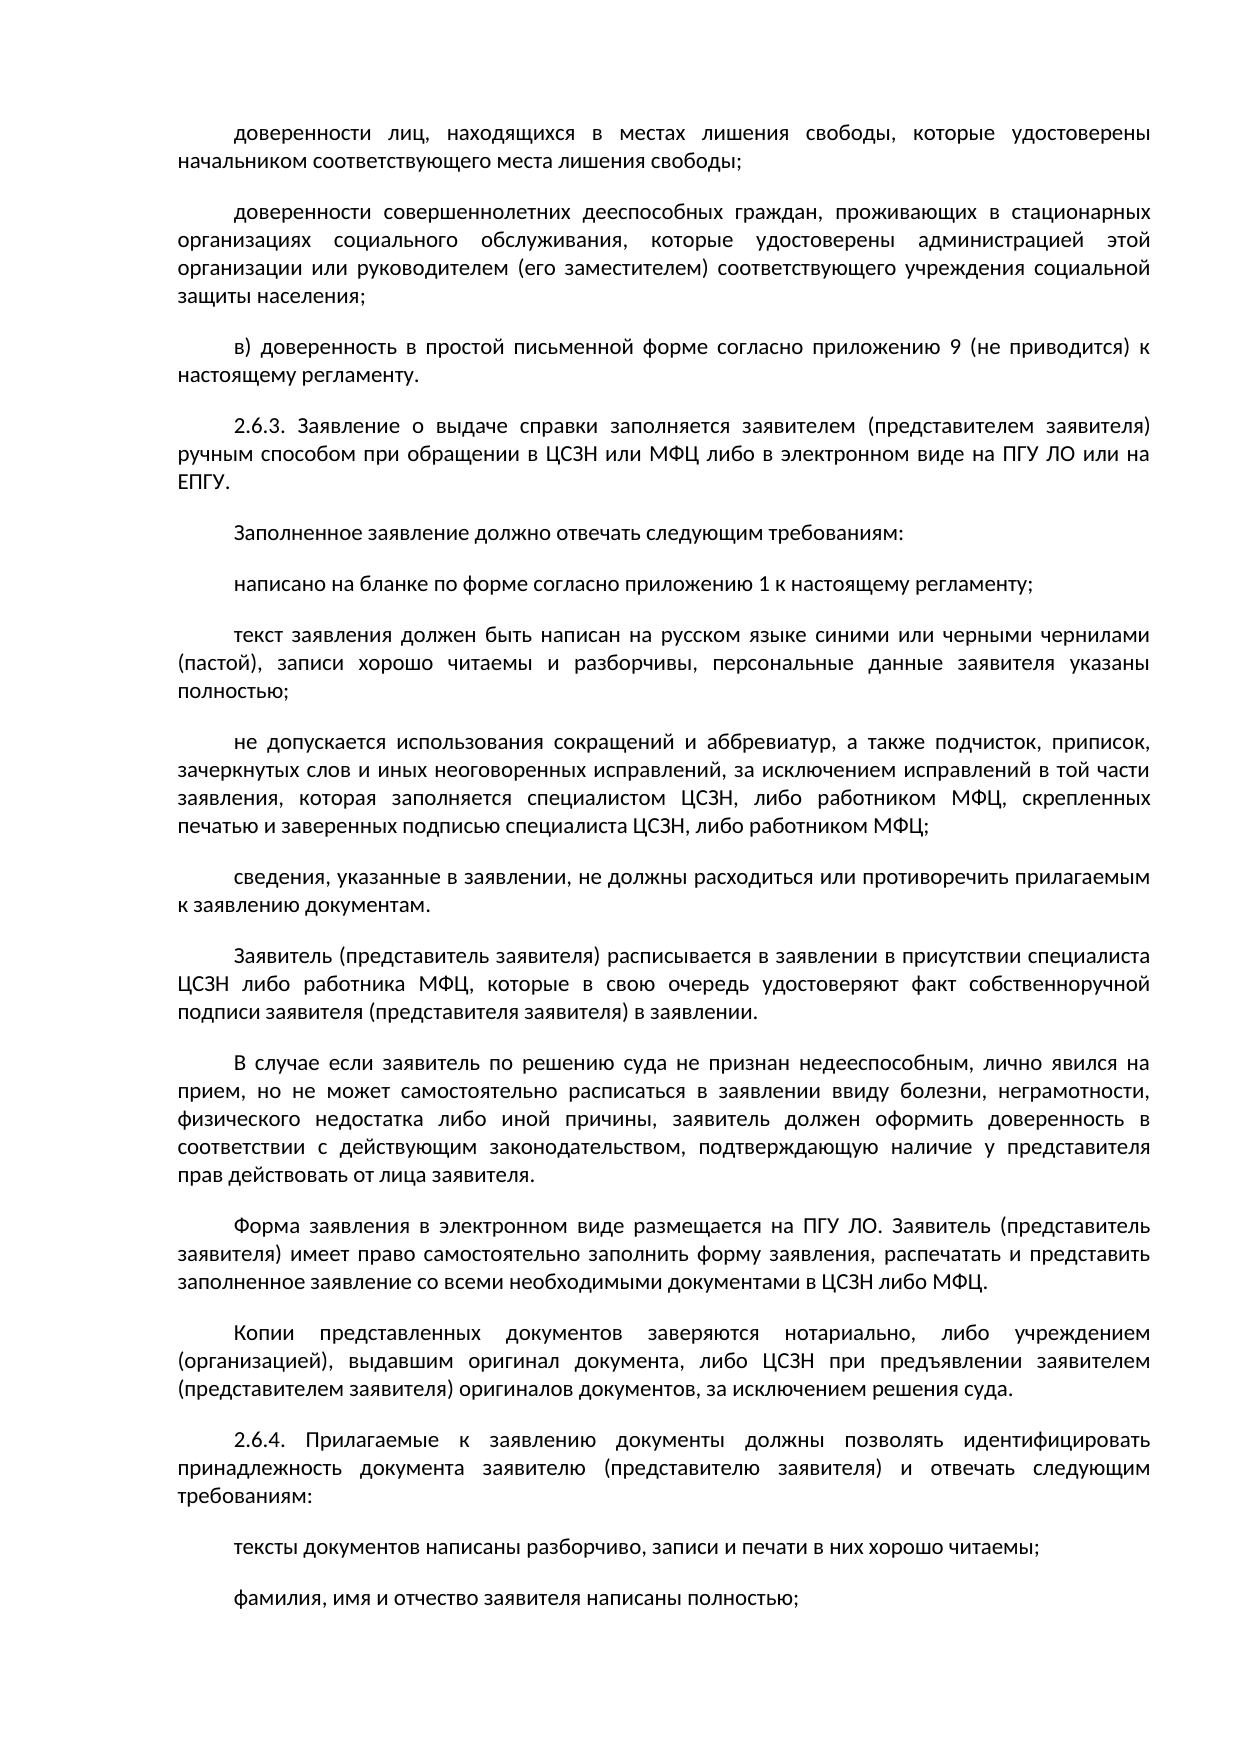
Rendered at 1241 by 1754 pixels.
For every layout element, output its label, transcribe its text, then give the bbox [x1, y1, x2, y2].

text Заполненное заявление должно отвечать следующим требованиям: [177, 518, 1152, 546]
text В случае если заявитель по решению суда не признан недееспособным, лично явился на прием, но не может самостоятельно расписаться в заявлении ввиду болезни, неграмотности, физического недостатка либо иной причины, заявитель должен оформить доверенность в соответствии с действующим законодательством, подтверждающую наличие у представителя прав действовать от лица заявителя. [177, 1048, 1152, 1188]
text 2.6.3. Заявление о выдаче справки заполняется заявителем (представителем заявителя) ручным способом при обращении в ЦСЗН или МФЦ либо в электронном виде на ПГУ ЛО или на ЕПГУ. [177, 411, 1152, 495]
text текст заявления должен быть написан на русском языке синими или черными чернилами (пастой), записи хорошо читаемы и разборчивы, персональные данные заявителя указаны полностью; [177, 620, 1152, 704]
text написано на бланке по форме согласно приложению 1 к настоящему регламенту; [177, 569, 1152, 597]
text Копии представленных документов заверяются нотариально, либо учреждением (организацией), выдавшим оригинал документа, либо ЦСЗН при предъявлении заявителем (представителем заявителя) оригиналов документов, за исключением решения суда. [177, 1318, 1152, 1402]
text фамилия, имя и отчество заявителя написаны полностью; [177, 1583, 1152, 1611]
text не допускается использования сокращений и аббревиатур, а также подчисток, приписок, зачеркнутых слов и иных неоговоренных исправлений, за исключением исправлений в той части заявления, которая заполняется специалистом ЦСЗН, либо работником МФЦ, скрепленных печатью и заверенных подписью специалиста ЦСЗН, либо работником МФЦ; [177, 727, 1152, 839]
text Форма заявления в электронном виде размещается на ПГУ ЛО. Заявитель (представитель заявителя) имеет право самостоятельно заполнить форму заявления, распечатать и представить заполненное заявление со всеми необходимыми документами в ЦСЗН либо МФЦ. [177, 1211, 1152, 1295]
text сведения, указанные в заявлении, не должны расходиться или противоречить прилагаемым к заявлению документам. [177, 862, 1152, 918]
text в) доверенность в простой письменной форме согласно приложению 9 (не приводится) к настоящему регламенту. [177, 332, 1152, 388]
text доверенности лиц, находящихся в местах лишения свободы, которые удостоверены начальником соответствующего места лишения свободы; [177, 118, 1152, 174]
text доверенности совершеннолетних дееспособных граждан, проживающих в стационарных организациях социального обслуживания, которые удостоверены администрацией этой организации или руководителем (его заместителем) соответствующего учреждения социальной защиты населения; [177, 197, 1152, 309]
text 2.6.4. Прилагаемые к заявлению документы должны позволять идентифицировать принадлежность документа заявителю (представителю заявителя) и отвечать следующим требованиям: [177, 1425, 1152, 1509]
text тексты документов написаны разборчиво, записи и печати в них хорошо читаемы; [177, 1532, 1152, 1560]
text Заявитель (представитель заявителя) расписывается в заявлении в присутствии специалиста ЦСЗН либо работника МФЦ, которые в свою очередь удостоверяют факт собственноручной подписи заявителя (представителя заявителя) в заявлении. [177, 941, 1152, 1025]
